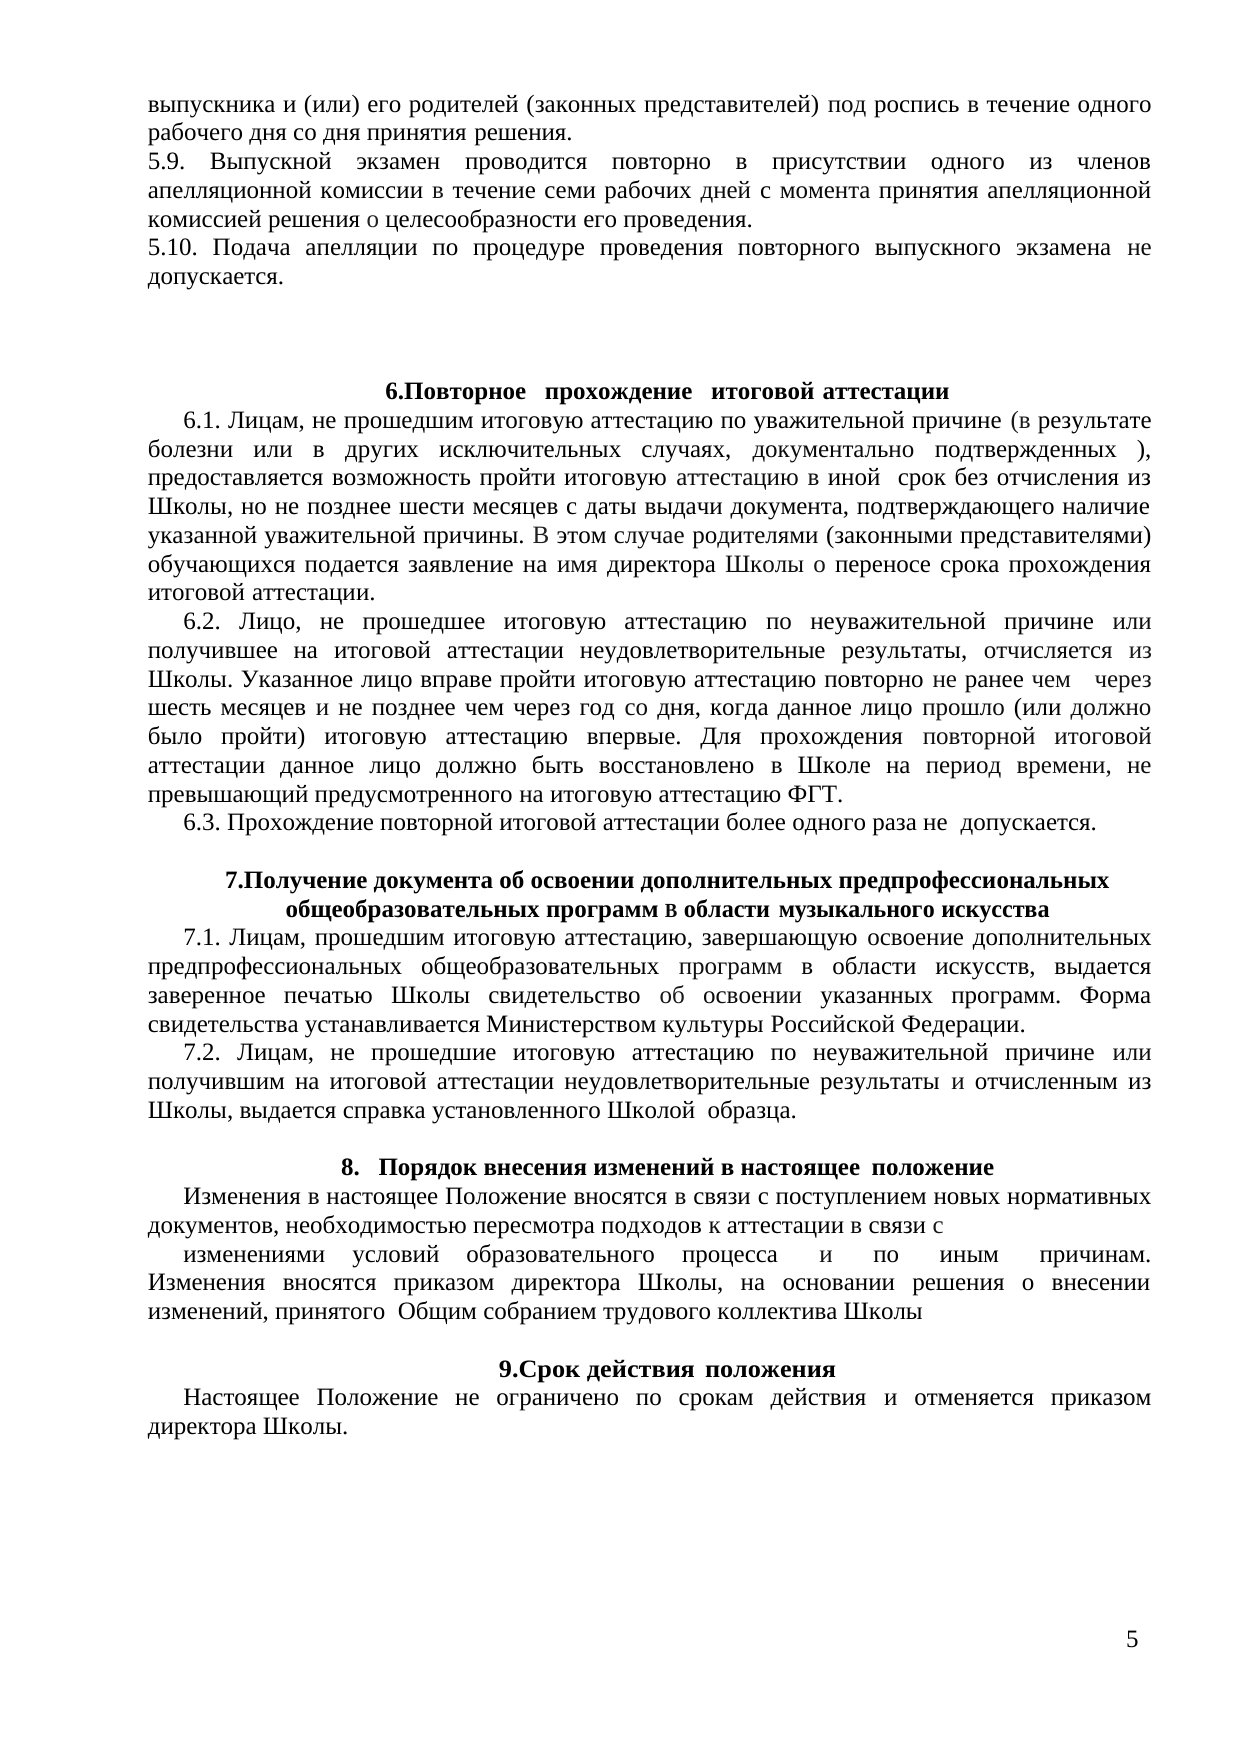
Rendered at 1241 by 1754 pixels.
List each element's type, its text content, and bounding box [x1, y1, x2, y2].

text 6.2. Лицо, не прошедшее итоговую аттестацию по неуважительной причине или получившее на итоговой аттестации неудовлетворительные результаты, отчисляется из Школы. Указанное лицо вправе пройти итоговую аттестацию повторно не ранее чем через шесть месяцев и не позднее чем через год со дня, когда данное лицо прошло (или должно было пройти) итоговую аттестацию впервые. Для прохождения повторной итоговой аттестации данное лицо должно быть восстановлено в Школе на период времени, не превышающий предусмотренного на итоговую аттестацию ФГТ. [148, 606, 1152, 807]
text 7.1. Лицам, прошедшим итоговую аттестацию, завершающую освоение дополнительных предпрофессиональных общеобразовательных программ в области искусств, выдается заверенное печатью Школы свидетельство об освоении указанных программ. Форма свидетельства устанавливается Министерством культуры Российской Федерации. [148, 922, 1152, 1037]
text 7.2. Лицам, не прошедшие итоговую аттестацию по неуважительной причине или получившим на итоговой аттестации неудовлетворительные результаты и отчисленным из Школы, выдается справка установленного Школой образца. [148, 1037, 1152, 1124]
text 6.1. Лицам, не прошедшим итоговую аттестацию по уважительной причине (в результате болезни или в других исключительных случаях, документально подтвержденных ), предоставляется возможность пройти итоговую аттестацию в иной срок без отчисления из Школы, но не позднее шести месяцев с даты выдачи документа, подтверждающего наличие указанной уважительной причины. В этом случае родителями (законными представителями) обучающихся подается заявление на имя директора Школы о переносе срока прохождения итоговой аттестации. [148, 405, 1152, 606]
subtitle 7.Получение документа об освоении дополнительных предпрофессиональных общеобразовательных программ в области музыкального искусства [183, 865, 1152, 922]
text Изменения в настоящее Положение вносятся в связи с поступлением новых нормативных документов, необходимостью пересмотра подходов к аттестации в связи с [148, 1181, 1152, 1239]
text 5.10. Подача апелляции по процедуре проведения повторного выпускного экзамена не допускается. [148, 232, 1152, 290]
list 9.Срок действия положения [183, 1354, 1152, 1382]
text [148, 89, 1152, 146]
text Настоящее Положение не ограничено по срокам действия и отменяется приказом директора Школы. [148, 1382, 1152, 1440]
text изменениями условий образовательного процесса и по иным причинам. Изменения вносятся приказом директора Школы, на основании решения о внесении изменений, принятого Общим собранием трудового коллектива Школы [148, 1239, 1152, 1325]
subtitle Порядок внесения изменений в настоящее положение [183, 1152, 1152, 1181]
text 6.3. Прохождение повторной итоговой аттестации более одного раза не допускается. [148, 807, 1152, 836]
subtitle 6.Повторное прохождение итоговой аттестации [183, 376, 1152, 405]
text 5.9. Выпускной экзамен проводится повторно в присутствии одного из членов апелляционной комиссии в течение семи рабочих дней с момента принятия апелляционной комиссией решения о целесообразности его проведения. [148, 146, 1152, 232]
